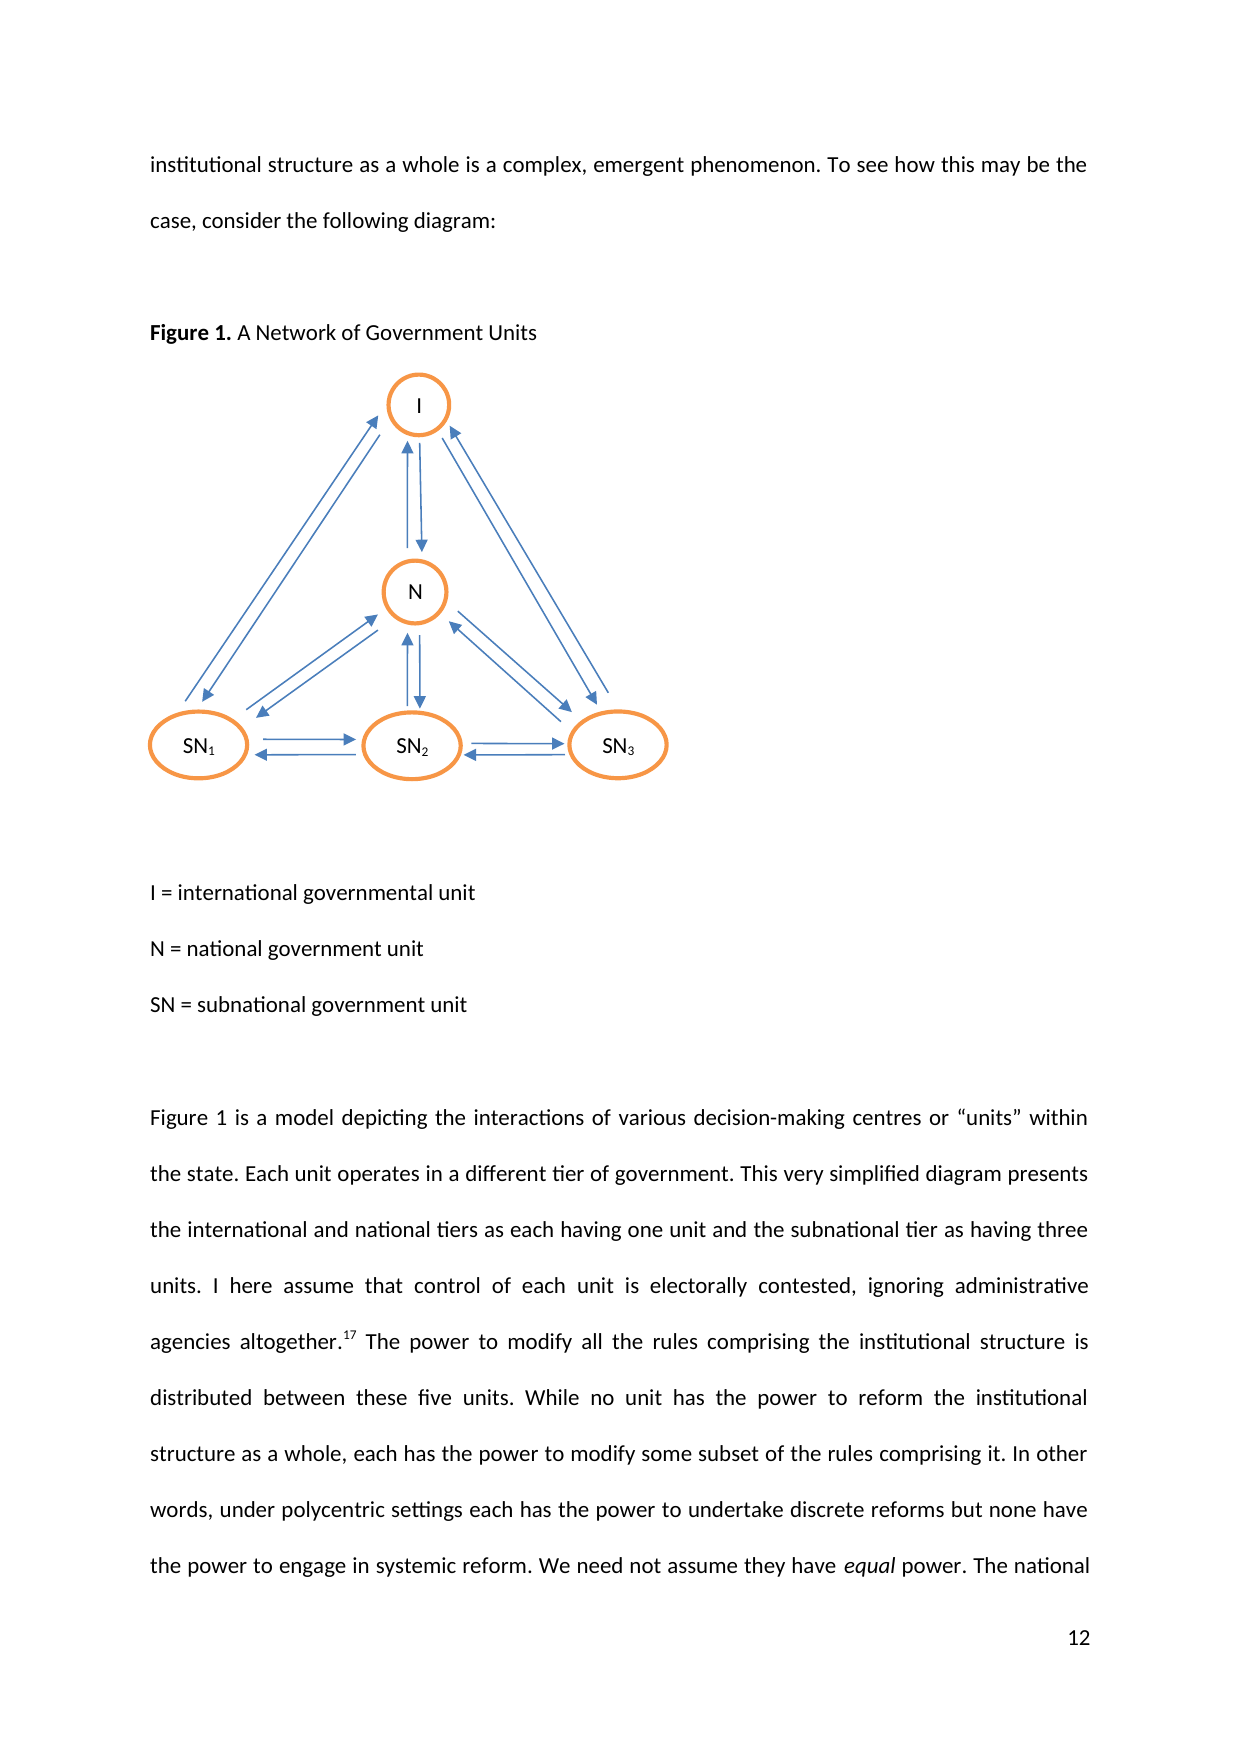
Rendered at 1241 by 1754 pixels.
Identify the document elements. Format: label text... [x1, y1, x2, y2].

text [150, 150, 1090, 234]
text I = international governmental unit [150, 878, 1090, 907]
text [150, 1103, 1090, 1579]
text N = national government unit [150, 934, 1090, 963]
text SN = subnational government unit [150, 991, 1090, 1019]
text Figure 1. A Network of Government Units [150, 318, 1090, 346]
